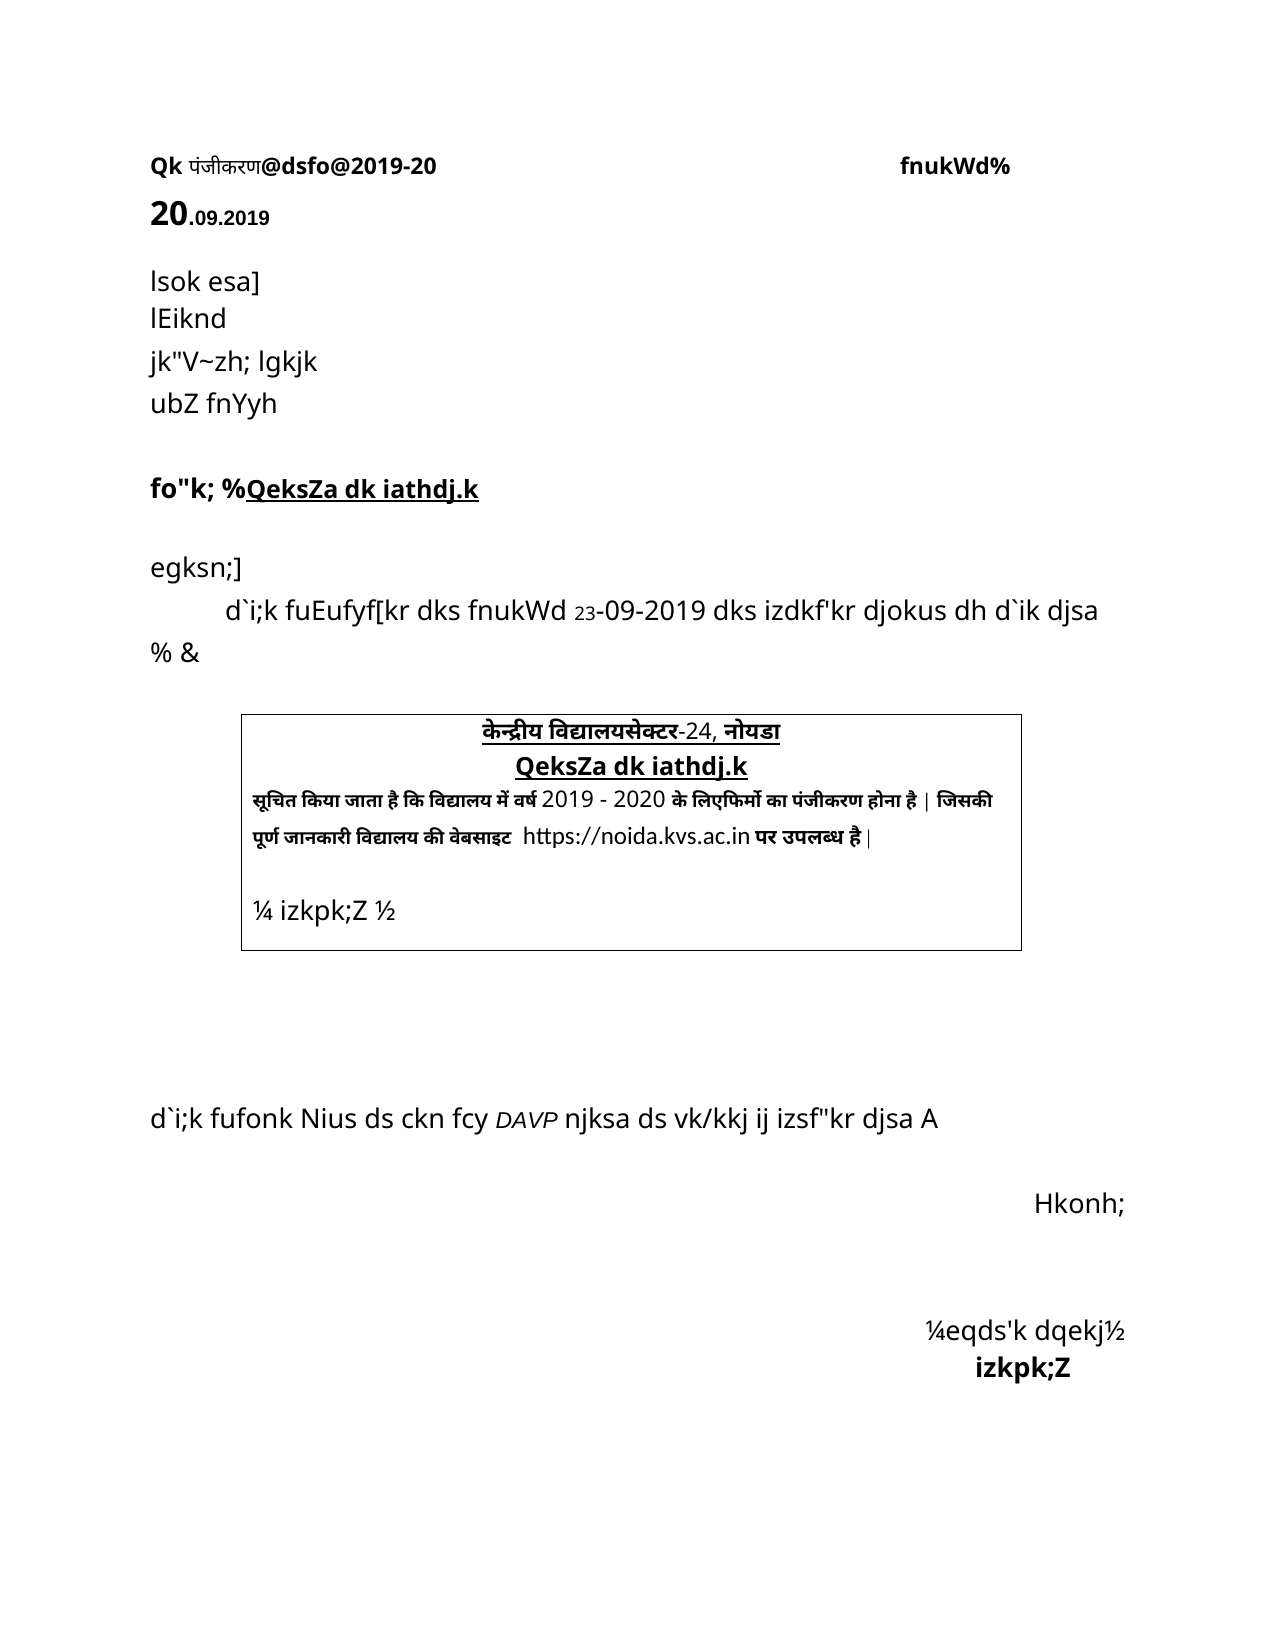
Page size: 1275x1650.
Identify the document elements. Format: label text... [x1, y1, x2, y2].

text fo"k; %QeksZa dk iathdj.k [150, 469, 1125, 506]
text Hkonh; [825, 1184, 1125, 1221]
text ¼eqds'k dqekj½ [825, 1312, 1125, 1348]
text egksn;] [150, 548, 1125, 585]
text ubZ fnYyh [150, 384, 1125, 421]
text jk"V~zh; lgkjk [150, 342, 1125, 379]
text lsok esa] [150, 263, 1125, 300]
text lEiknd [150, 300, 1125, 337]
text izkpk;Z [825, 1348, 1144, 1385]
text Qk पंजीकरण@dsfo@2019-20 fnukWd% 20.09.2019 [150, 150, 1125, 235]
table_header केन्द्रीय विद्यालयसेक्टर-24, नोयडा QeksZa dk iathdj.k सूचित किया जाता है कि विद्यालय में वर्ष 2019 - 2020 के लिएफिर्मो का पंजीकरण होना है | जिसकी पूर्ण जानकारी विद्यालय की वेबसाइट https://noida.kvs.ac.inपर उपलब्ध है | ¼ izkpk;Z ½ [242, 715, 1021, 949]
text d`i;k fufonk Nius ds ckn fcy DAVP njksa ds vk/kkj ij izsf"kr djsa A [150, 1100, 1125, 1137]
text d`i;k fuEufyf[kr dks fnukWd 23-09-2019 dks izdkf'kr djokus dh d`ik djsa % & [150, 591, 1125, 670]
